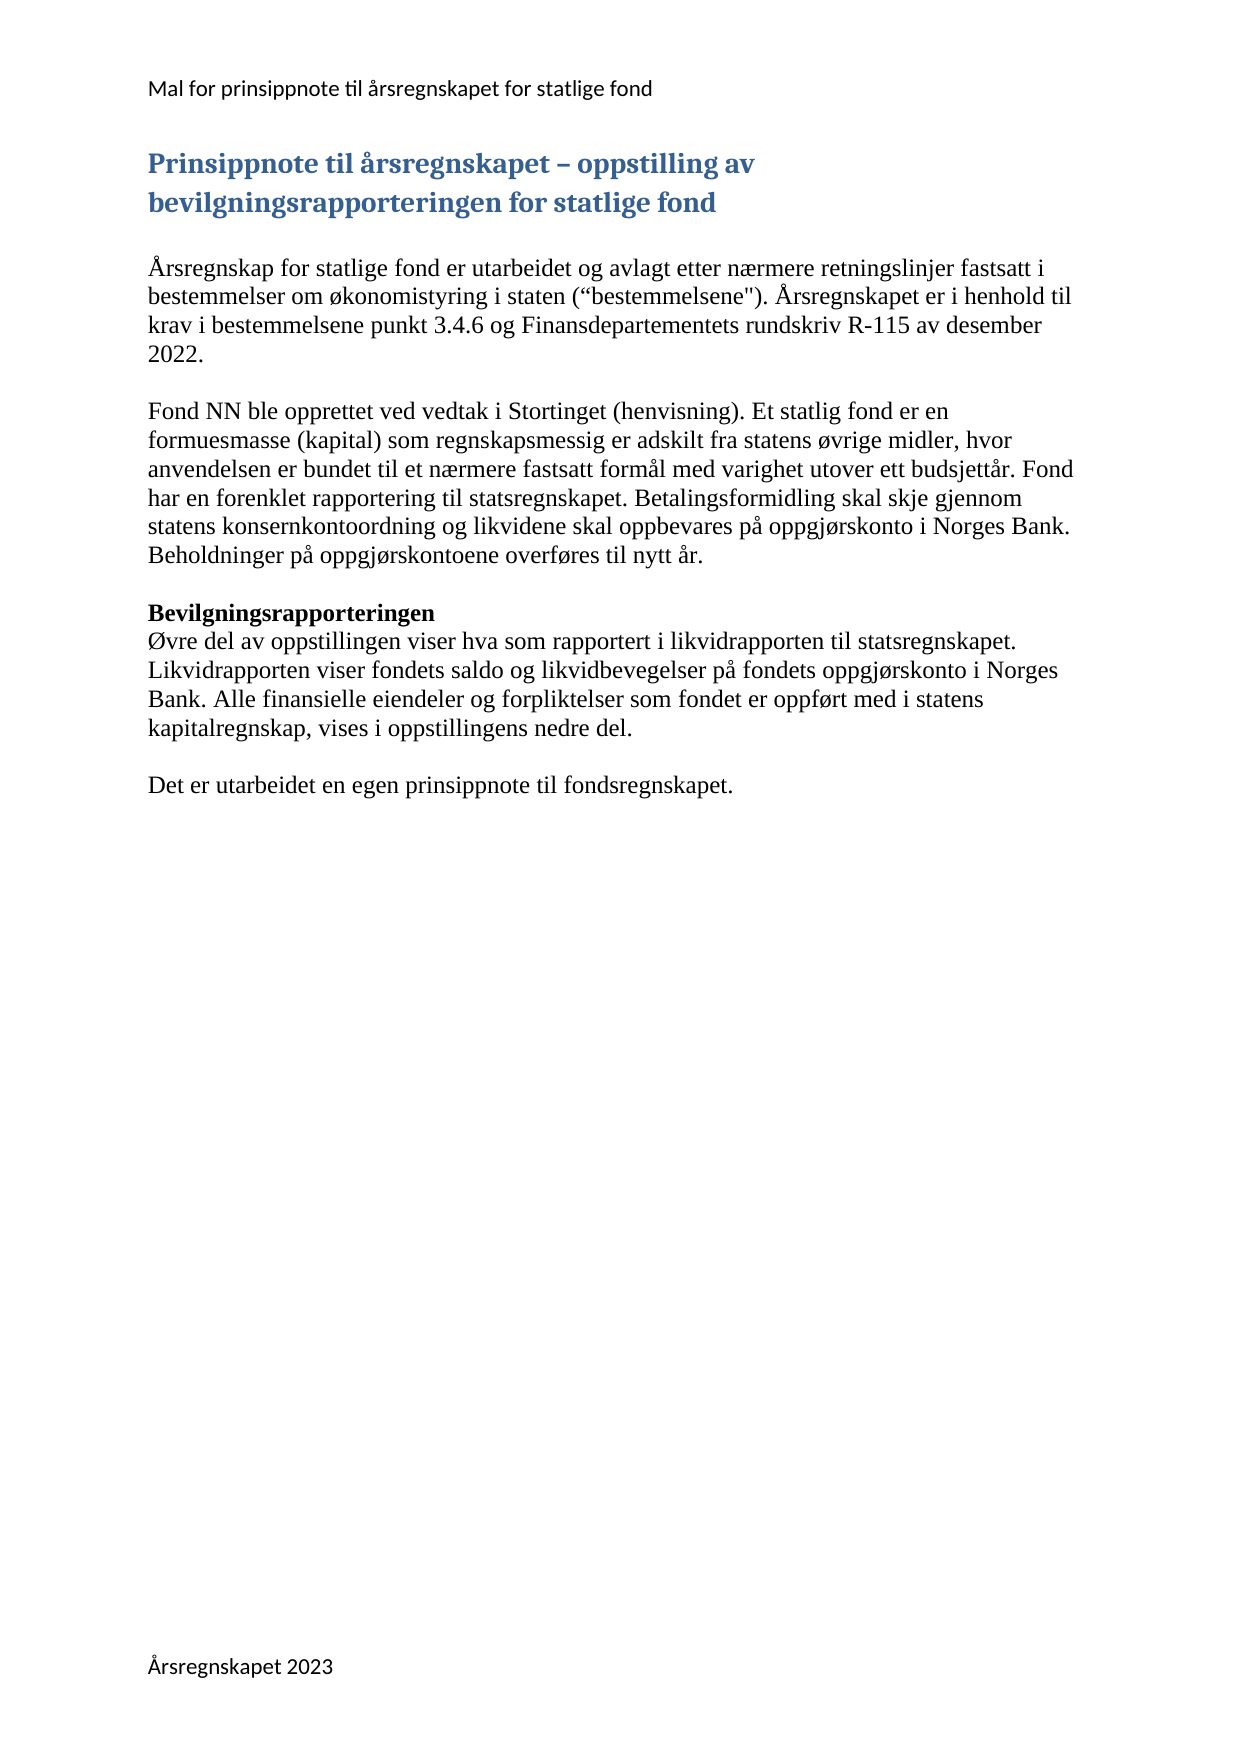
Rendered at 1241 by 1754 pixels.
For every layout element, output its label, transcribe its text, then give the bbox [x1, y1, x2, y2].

text Årsregnskap for statlige fond er utarbeidet og avlagt etter nærmere retningslinjer fastsatt i bestemmelser om økonomistyring i staten (“bestemmelsene"). Årsregnskapet er i henhold til krav i bestemmelsene punkt 3.4.6 og Finansdepartementets rundskriv R-115 av desember 2022. [148, 253, 1093, 368]
text Det er utarbeidet en egen prinsippnote til fondsregnskapet. [148, 770, 1093, 799]
subtitle Prinsippnote til årsregnskapet – oppstilling av bevilgningsrapporteringen for statlige fond [148, 148, 1093, 220]
text Bevilgningsrapporteringen [148, 598, 1093, 626]
text Fond NN ble opprettet ved vedtak i Stortinget (henvisning). Et statlig fond er en formuesmasse (kapital) som regnskapsmessig er adskilt fra statens øvrige midler, hvor anvendelsen er bundet til et nærmere fastsatt formål med varighet utover ett budsjettår. Fond har en forenklet rapportering til statsregnskapet. Betalingsformidling skal skje gjennom statens konsernkontoordning og likvidene skal oppbevares på oppgjørskonto i Norges Bank. Beholdninger på oppgjørskontoene overføres til nytt år. [148, 396, 1093, 569]
text Øvre del av oppstillingen viser hva som rapportert i likvidrapporten til statsregnskapet. Likvidrapporten viser fondets saldo og likvidbevegelser på fondets oppgjørskonto i Norges Bank. Alle finansielle eiendeler og forpliktelser som fondet er oppført med i statens kapitalregnskap, vises i oppstillingens nedre del. [148, 626, 1093, 741]
